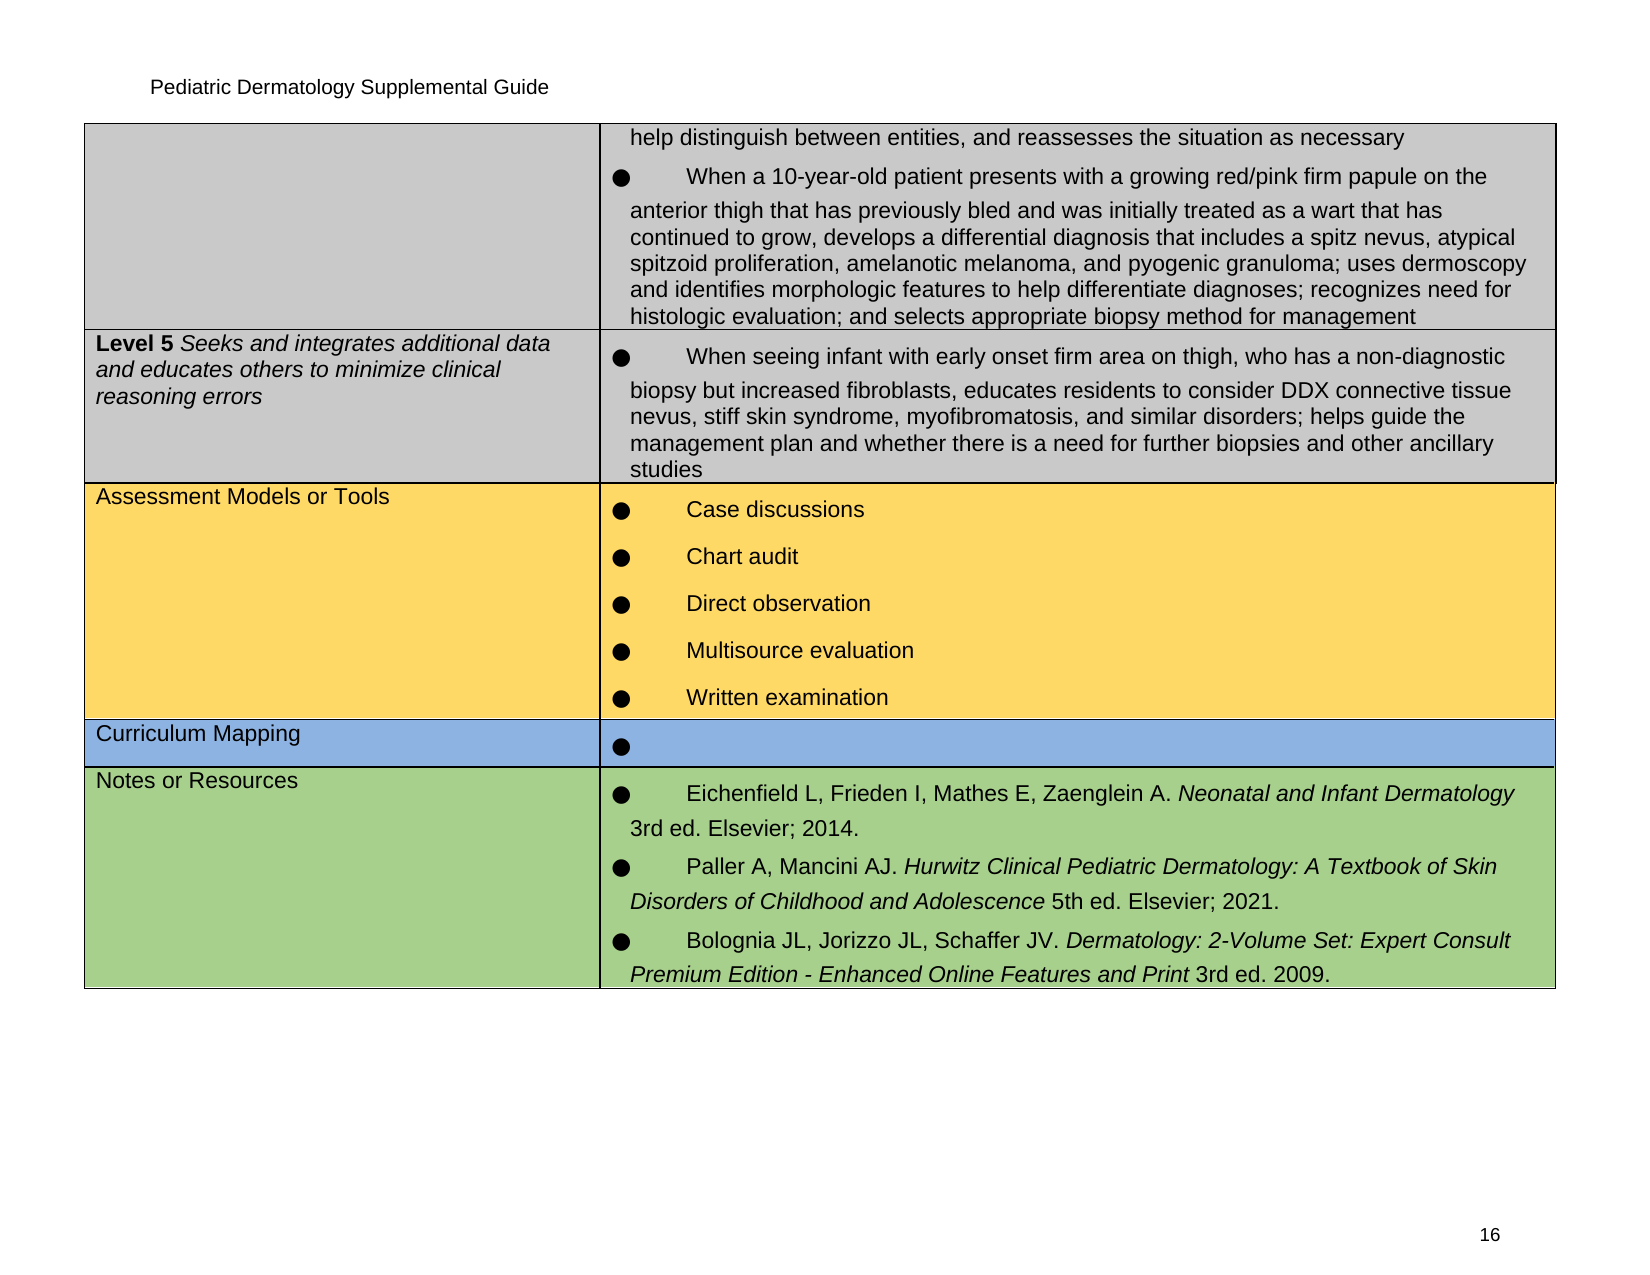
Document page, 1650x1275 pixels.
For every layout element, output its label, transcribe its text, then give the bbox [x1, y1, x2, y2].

table_cell Eichenfield L, Frieden I, Mathes E, Zaenglein A. Neonatal and Infant Dermatology 3rd ed. Elsevier; 2014. Paller A, Mancini AJ. Hurwitz Clinical Pediatric Dermatology: A Textbook of Skin Disorders of Childhood and Adolescence 5th ed. Elsevier; 2021. Bolognia JL, Jorizzo JL, Schaffer JV. Dermatology: 2-Volume Set: Expert Consult Premium Edition - Enhanced Online Features and Print 3rd ed. 2009. [601, 766, 1555, 987]
table_cell Assessment Models or Tools [85, 484, 599, 718]
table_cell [601, 124, 1555, 329]
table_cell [85, 124, 599, 329]
table_cell [601, 719, 1555, 766]
table_cell Case discussions Chart audit Direct observation Multisource evaluation Written examination [601, 482, 1555, 718]
table_cell Curriculum Mapping [85, 720, 599, 766]
table_cell Level 5 Seeks and integrates additional data and educates others to minimize clinical reasoning errors [85, 330, 599, 482]
table_cell Notes or Resources [85, 768, 599, 987]
table_cell When seeing infant with early onset firm area on thigh, who has a non-diagnostic biopsy but increased fibroblasts, educates residents to consider DDX connective tissue nevus, stiff skin syndrome, myofibromatosis, and similar disorders; helps guide the management plan and whether there is a need for further biopsies and other ancillary studies [601, 330, 1555, 482]
